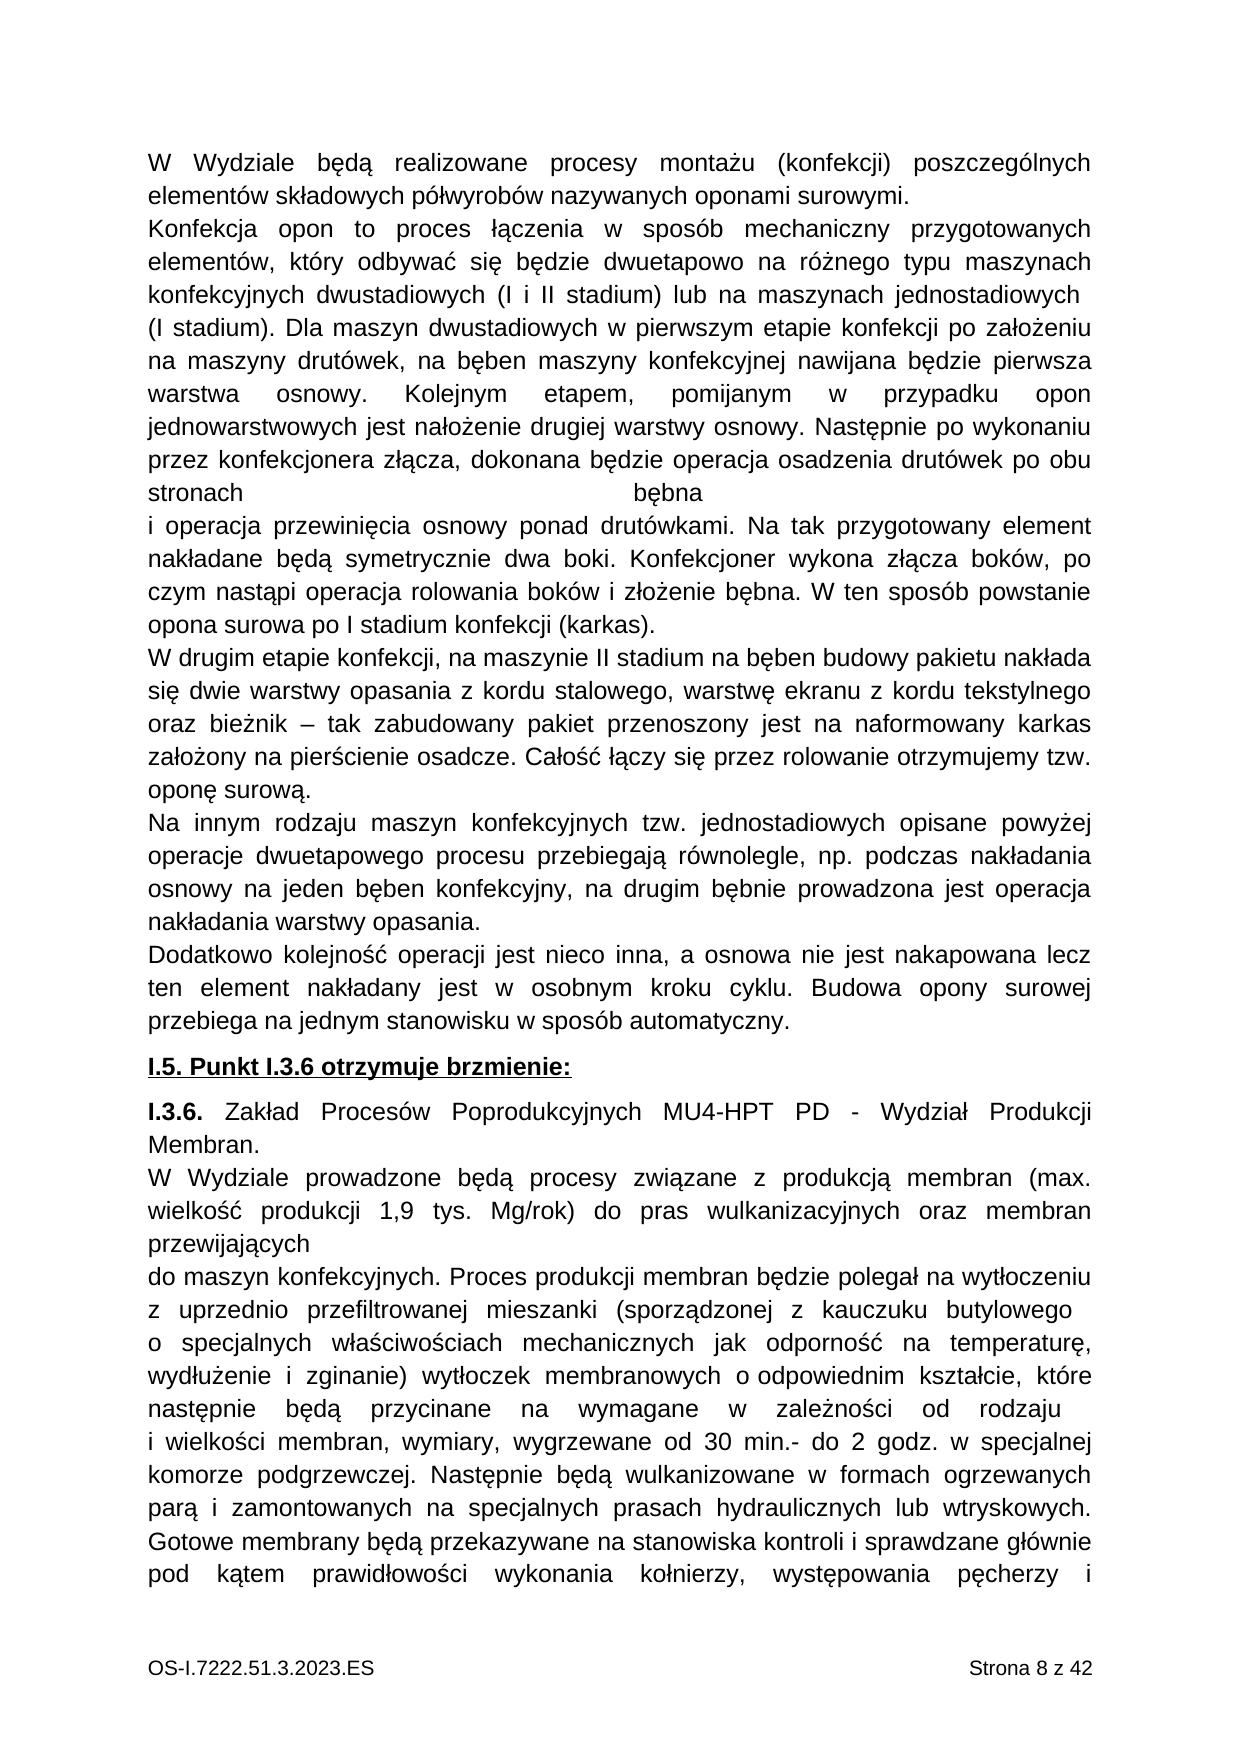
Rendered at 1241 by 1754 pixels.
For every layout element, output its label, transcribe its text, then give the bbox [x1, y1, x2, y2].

text Dodatkowo kolejność operacji jest nieco inna, a osnowa nie jest nakapowana lecz ten element nakładany jest w osobnym kroku cyklu. Budowa opony surowej przebiega na jednym stanowisku w sposób automatyczny. [148, 940, 1093, 1035]
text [148, 1163, 1093, 1588]
text W Wydziale będą realizowane procesy montażu (konfekcji) poszczególnych elementów składowych półwyrobów nazywanych oponami surowymi. [148, 148, 1093, 209]
subtitle I.5. Punkt I.3.6 otrzymuje brzmienie: [148, 1052, 1093, 1080]
text Na innym rodzaju maszyn konfekcyjnych tzw. jednostadiowych opisane powyżej operacje dwuetapowego procesu przebiegają równolegle, np. podczas nakładania osnowy na jeden bęben konfekcyjny, na drugim bębnie prowadzona jest operacja nakładania warstwy opasania. [148, 808, 1093, 936]
text Konfekcja opon to proces łączenia w sposób mechaniczny przygotowanych elementów, który odbywać się będzie dwuetapowo na różnego typu maszynach konfekcyjnych dwustadiowych (I i II stadium) lub na maszynach jednostadiowych (I stadium). Dla maszyn dwustadiowych w pierwszym etapie konfekcji po założeniu na maszyny drutówek, na bęben maszyny konfekcyjnej nawijana będzie pierwsza warstwa osnowy. Kolejnym etapem, pomijanym w przypadku opon jednowarstwowych jest nałożenie drugiej warstwy osnowy. Następnie po wykonaniu przez konfekcjonera złącza, dokonana będzie operacja osadzenia drutówek po obu stronach bębna i operacja przewinięcia osnowy ponad drutówkami. Na tak przygotowany element nakładane będą symetrycznie dwa boki. Konfekcjoner wykona złącza boków, po czym nastąpi operacja rolowania boków i złożenie bębna. W ten sposób powstanie opona surowa po I stadium konfekcji (karkas). [148, 214, 1093, 639]
text W drugim etapie konfekcji, na maszynie II stadium na bęben budowy pakietu nakłada się dwie warstwy opasania z kordu stalowego, warstwę ekranu z kordu tekstylnego oraz bieżnik – tak zabudowany pakiet przenoszony jest na naformowany karkas założony na pierścienie osadcze. Całość łączy się przez rolowanie otrzymujemy tzw. oponę surową. [148, 643, 1093, 804]
text I.3.6. Zakład Procesów Poprodukcyjnych MU4-HPT PD - Wydział Produkcji Membran. [148, 1097, 1093, 1159]
